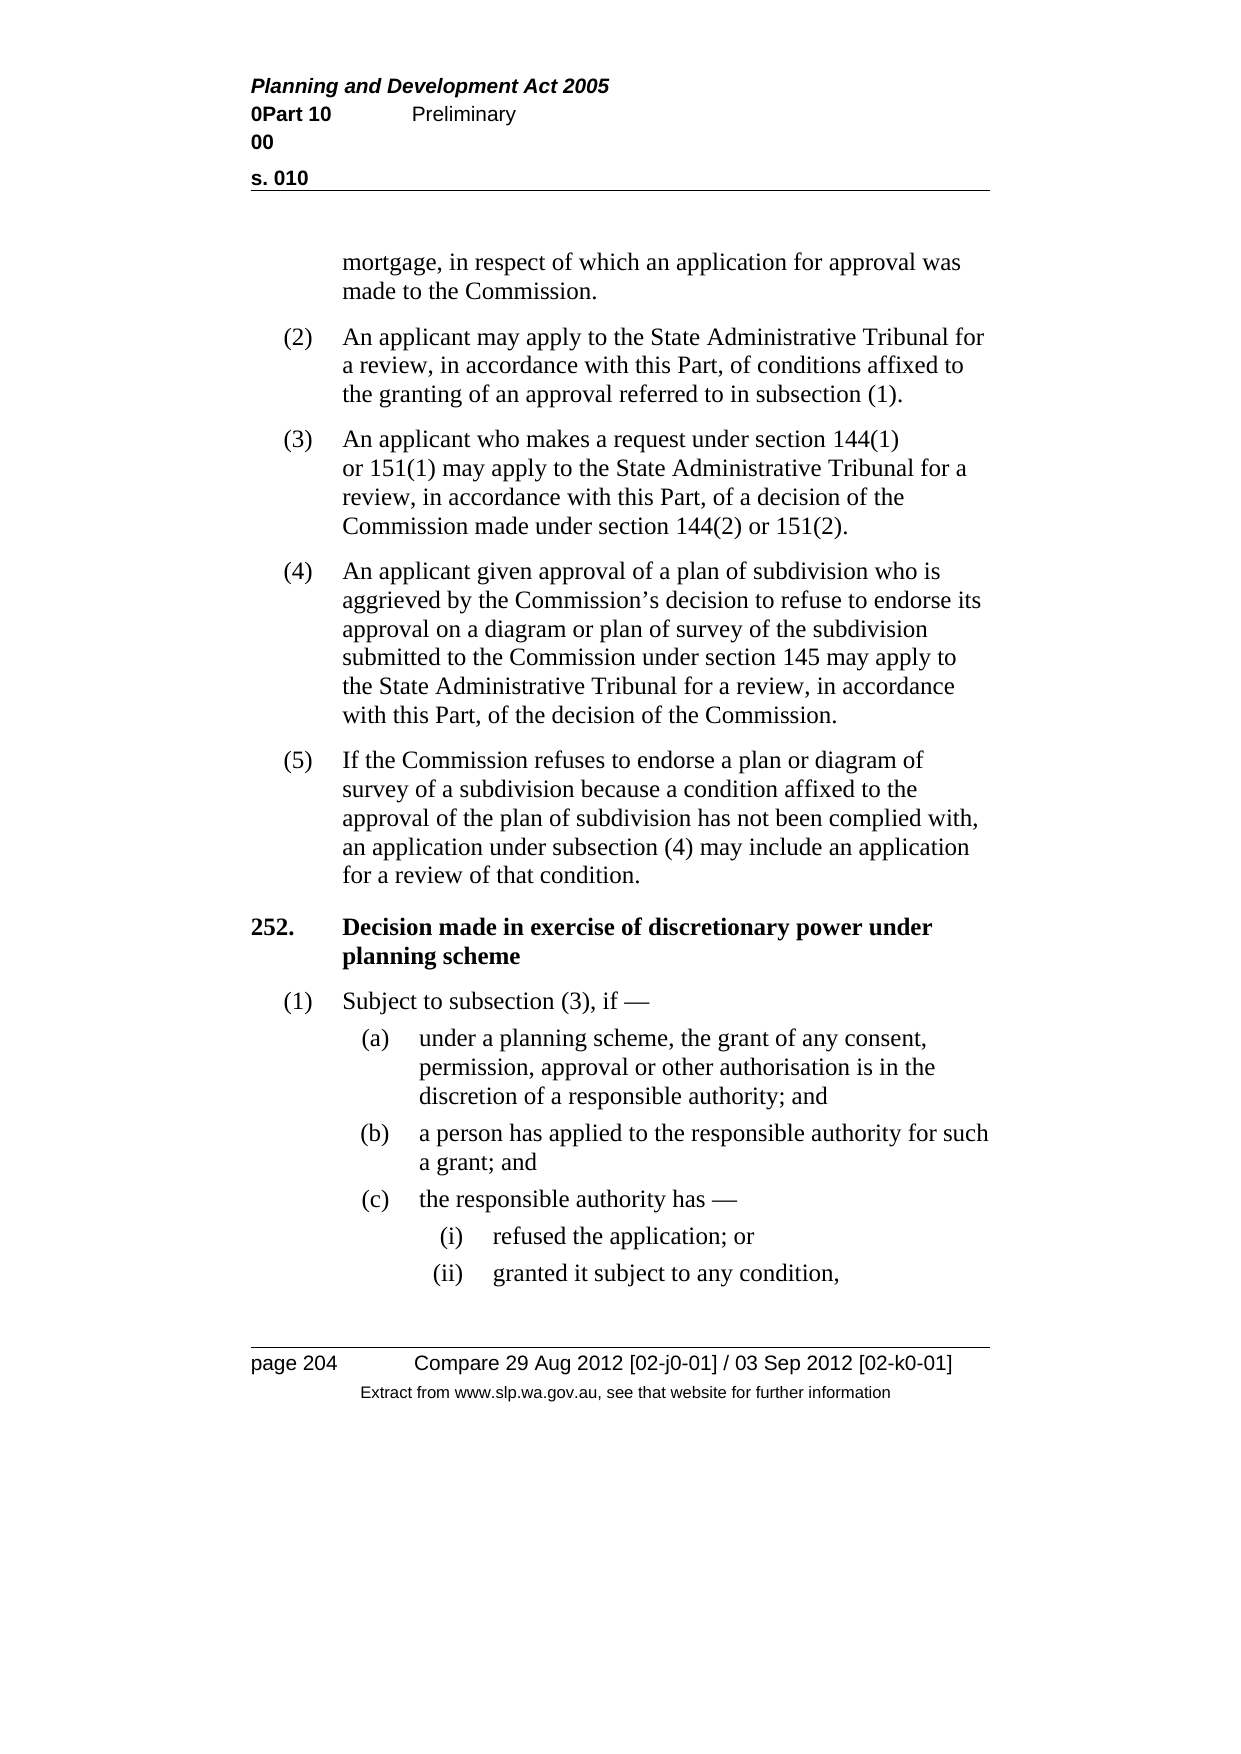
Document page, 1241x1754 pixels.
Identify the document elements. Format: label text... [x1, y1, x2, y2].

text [251, 247, 990, 305]
subtitle 252. Decision made in exercise of discretionary power under planning scheme [251, 912, 990, 969]
text (c) the responsible authority has — [251, 1184, 990, 1212]
text (i) refused the application; or [251, 1221, 990, 1249]
text (3) An applicant who makes a request under section 144(1) or 151(1) may apply to the State Administrative Tribunal for a review, in accordance with this Part, of a decision of the Commission made under section 144(2) or 151(2). [251, 424, 990, 539]
text (a) under a planning scheme, the grant of any consent, permission, approval or other authorisation is in the discretion of a responsible authority; and [251, 1023, 990, 1109]
text (b) a person has applied to the responsible authority for such a grant; and [251, 1118, 990, 1175]
text (2) An applicant may apply to the State Administrative Tribunal for a review, in accordance with this Part, of conditions affixed to the granting of an approval referred to in subsection (1). [251, 322, 990, 408]
text (ii) granted it subject to any condition, [251, 1258, 990, 1287]
text (5) If the Commission refuses to endorse a plan or diagram of survey of a subdivision because a condition affixed to the approval of the plan of subdivision has not been complied with, an application under subsection (4) may include an application for a review of that condition. [251, 745, 990, 889]
text (1) Subject to subsection (3), if — [251, 986, 990, 1015]
text (4) An applicant given approval of a plan of subdivision who is aggrieved by the Commission’s decision to refuse to endorse its approval on a diagram or plan of survey of the subdivision submitted to the Commission under section 145 may apply to the State Administrative Tribunal for a review, in accordance with this Part, of the decision of the Commission. [251, 556, 990, 729]
